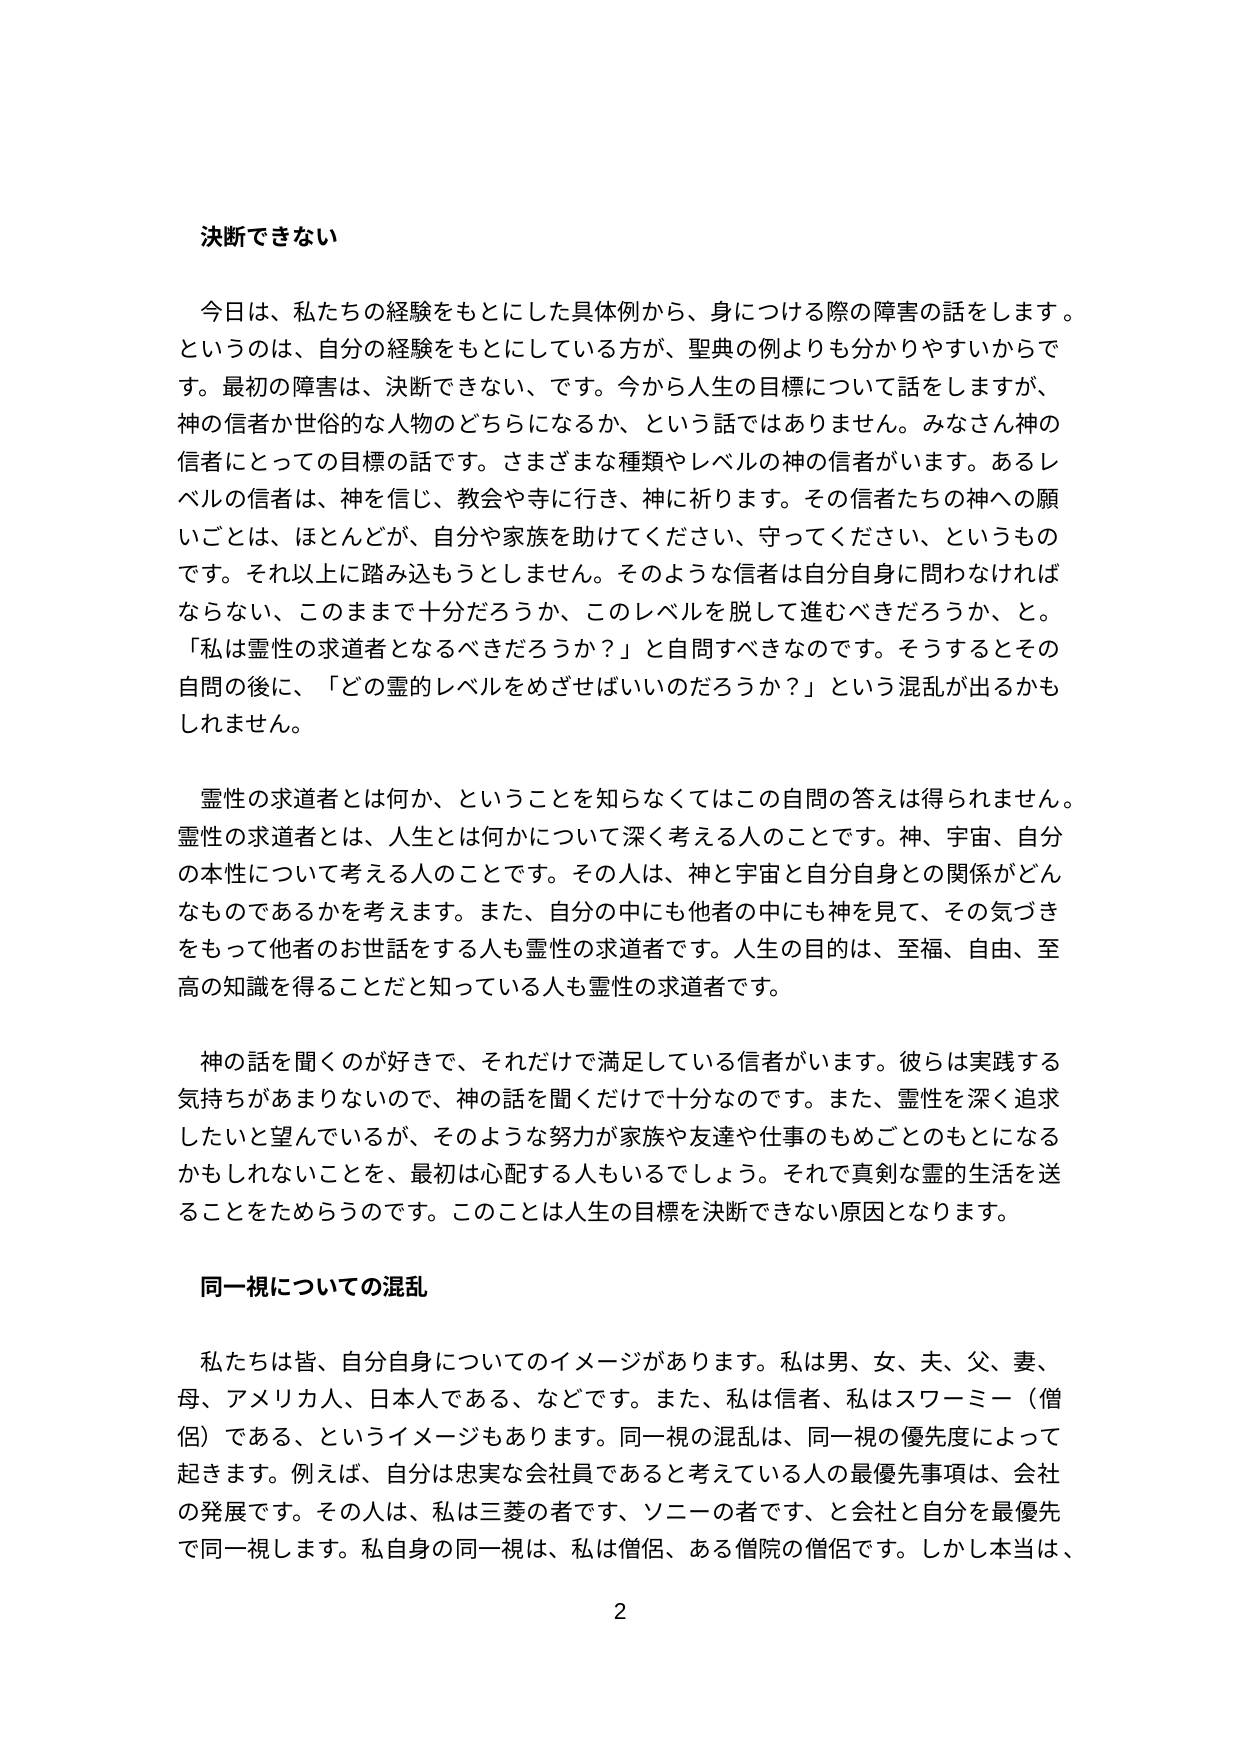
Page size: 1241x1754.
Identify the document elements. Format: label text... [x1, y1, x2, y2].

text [177, 1342, 1063, 1567]
text 今日は、私たちの経験をもとにした具体例から、身につける際の障害の話をします。というのは、自分の経験をもとにしている方が、聖典の例よりも分かりやすいからです。最初の障害は、決断できない、です。今から人生の目標について話をしますが、神の信者か世俗的な人物のどちらになるか、という話ではありません。みなさん神の信者にとっての目標の話です。さまざまな種類やレベルの神の信者がいます。あるレベルの信者は、神を信じ、教会や寺に行き、神に祈ります。その信者たちの神への願いごとは、ほとんどが、自分や家族を助けてください、守ってください、というものです。それ以上に踏み込もうとしません。そのような信者は自分自身に問わなければならない、このままで十分だろうか、このレベルを脱して進むべきだろうか、と。 「私は霊性の求道者となるべきだろうか？」と自問すべきなのです。そうするとその自問の後に、「どの霊的レベルをめざせばいいのだろうか？」という混乱が出るかもしれません。 [177, 292, 1063, 742]
text 同一視についての混乱 [177, 1267, 1063, 1304]
text 霊性の求道者とは何か、ということを知らなくてはこの自問の答えは得られません。霊性の求道者とは、人生とは何かについて深く考える人のことです。神、宇宙、自分の本性について考える人のことです。その人は、神と宇宙と自分自身との関係がどんなものであるかを考えます。また、自分の中にも他者の中にも神を見て、その気づきをもって他者のお世話をする人も霊性の求道者です。人生の目的は、至福、自由、至高の知識を得ることだと知っている人も霊性の求道者です。 [177, 779, 1063, 1004]
text 神の話を聞くのが好きで、それだけで満足している信者がいます。彼らは実践する気持ちがあまりないので、神の話を聞くだけで十分なのです。また、霊性を深く追求したいと望んでいるが、そのような努力が家族や友達や仕事のもめごとのもとになるかもしれないことを、最初は心配する人もいるでしょう。それで真剣な霊的生活を送ることをためらうのです。このことは人生の目標を決断できない原因となります。 [177, 1042, 1063, 1229]
text 決断できない [177, 217, 1063, 254]
